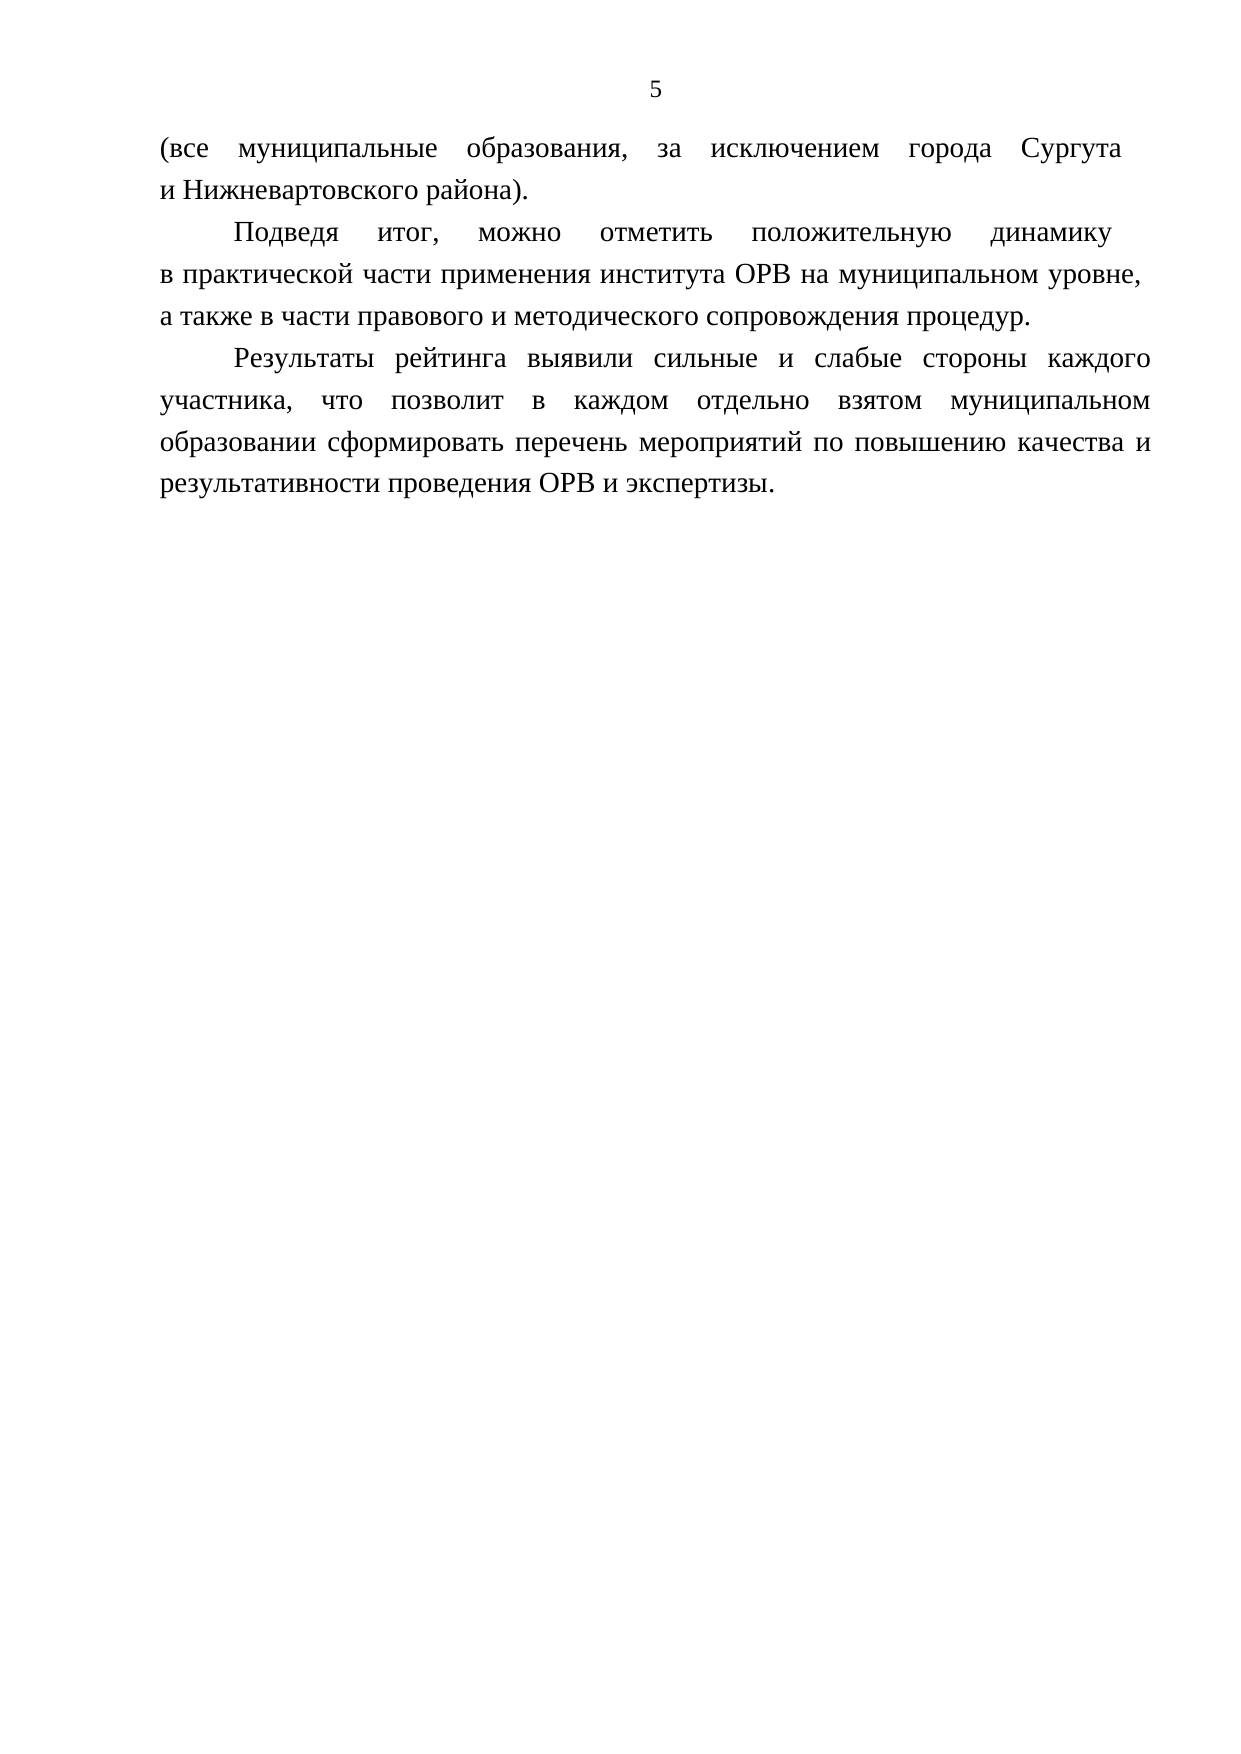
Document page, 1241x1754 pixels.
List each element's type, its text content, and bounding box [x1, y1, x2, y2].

text Результаты рейтинга выявили сильные и слабые стороны каждого участника, что позволит в каждом отдельно взятом муниципальном образовании сформировать перечень мероприятий по повышению качества и результативности проведения ОРВ и экспертизы. [159, 340, 1152, 499]
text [159, 131, 1152, 206]
text Подведя итог, можно отметить положительную динамику в практической части применения института ОРВ на муниципальном уровне, а также в части правового и методического сопровождения процедур. [159, 214, 1152, 332]
